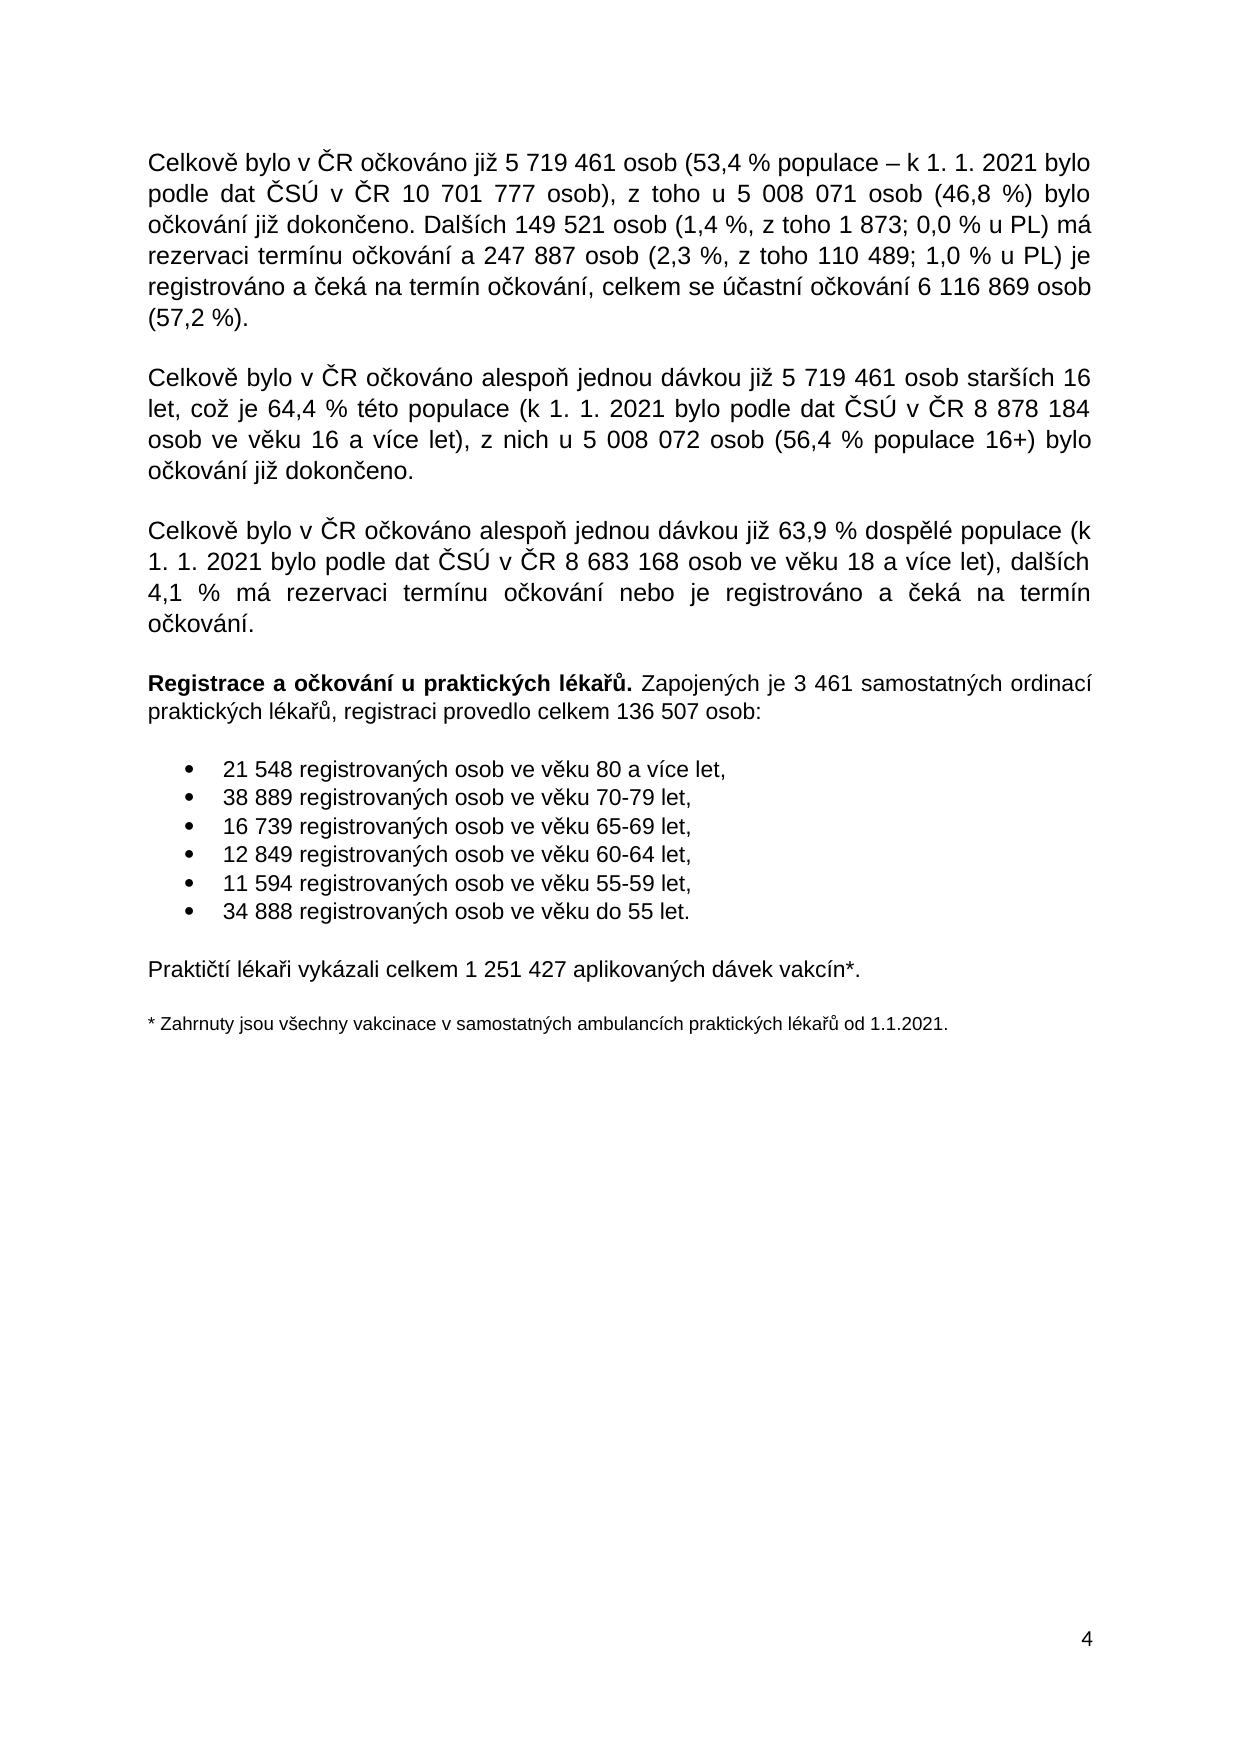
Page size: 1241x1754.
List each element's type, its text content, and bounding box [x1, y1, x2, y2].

list 21 548 registrovaných osob ve věku 80 a více let, [185, 756, 1093, 782]
text Praktičtí lékaři vykázali celkem 1 251 427 aplikovaných dávek vakcín*. [148, 956, 1093, 982]
text Celkově bylo v ČR očkováno již 5 719 461 osob (53,4 % populace – k 1. 1. 2021 bylo podle dat ČSÚ v ČR 10 701 777 osob), z toho u 5 008 071 osob (46,8 %) bylo očkování již dokončeno. Dalších 149 521 osob (1,4 %, z toho 1 873; 0,0 % u PL) má rezervaci termínu očkování a 247 887 osob (2,3 %, z toho 110 489; 1,0 % u PL) je registrováno a čeká na termín očkování, celkem se účastní očkování 6 116 869 osob (57,2 %). [148, 148, 1093, 332]
list 12 849 registrovaných osob ve věku 60-64 let, [185, 841, 1093, 867]
text Celkově bylo v ČR očkováno alespoň jednou dávkou již 5 719 461 osob starších 16 let, což je 64,4 % této populace (k 1. 1. 2021 bylo podle dat ČSÚ v ČR 8 878 184 osob ve věku 16 a více let), z nich u 5 008 072 osob (56,4 % populace 16+) bylo očkování již dokončeno. [148, 363, 1093, 485]
text * Zahrnuty jsou všechny vakcinace v samostatných ambulancích praktických lékařů od 1.1.2021. [148, 1013, 1093, 1035]
list 16 739 registrovaných osob ve věku 65-69 let, [185, 813, 1093, 839]
list 38 889 registrovaných osob ve věku 70-79 let, [185, 784, 1093, 811]
text Celkově bylo v ČR očkováno alespoň jednou dávkou již 63,9 % dospělé populace (k 1. 1. 2021 bylo podle dat ČSÚ v ČR 8 683 168 osob ve věku 18 a více let), dalších 4,1 % má rezervaci termínu očkování nebo je registrováno a čeká na termín očkování. [148, 516, 1093, 638]
list 11 594 registrovaných osob ve věku 55-59 let, [185, 869, 1093, 896]
list 34 888 registrovaných osob ve věku do 55 let. [185, 898, 1093, 924]
text Registrace a očkování u praktických lékařů. Zapojených je 3 461 samostatných ordinací praktických lékařů, registraci provedlo celkem 136 507 osob: [148, 670, 1093, 724]
